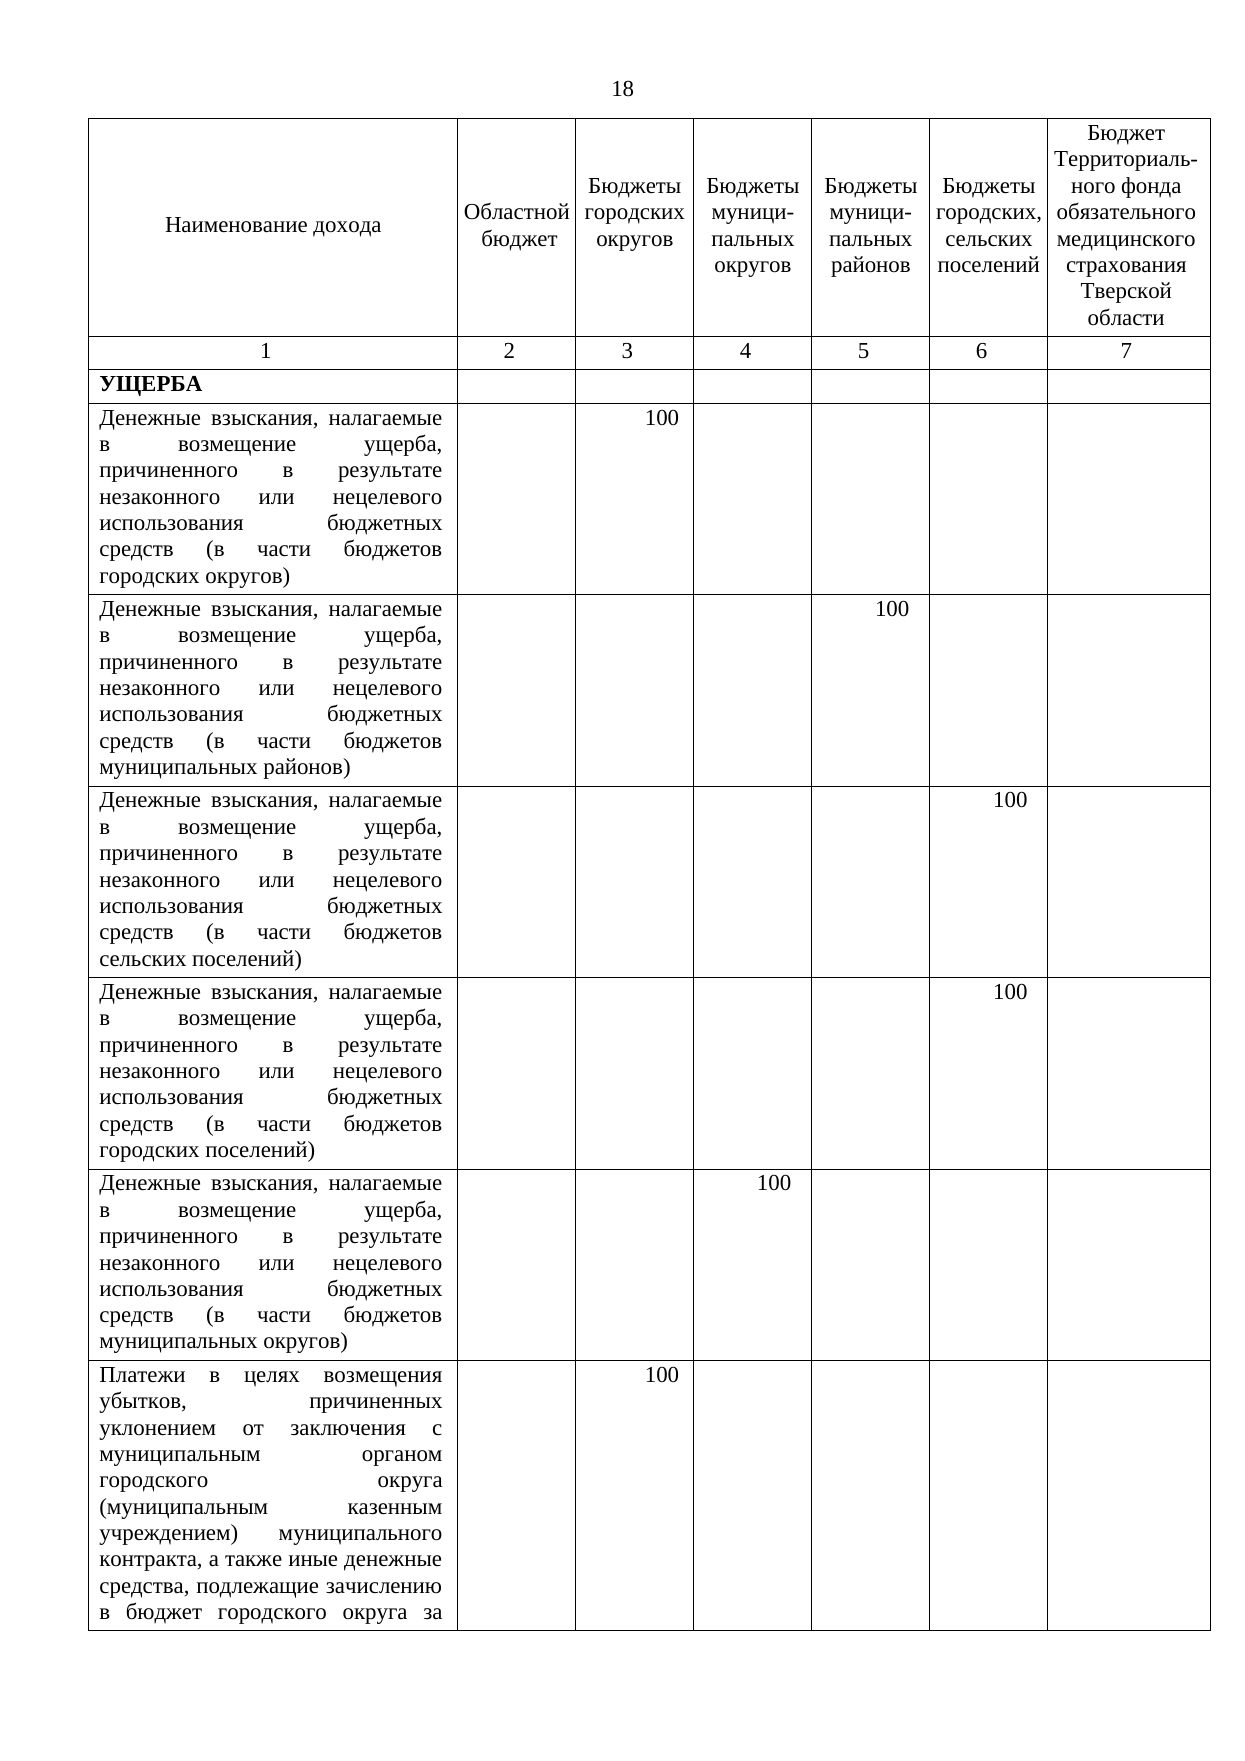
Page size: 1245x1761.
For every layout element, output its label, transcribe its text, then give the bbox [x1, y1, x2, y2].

table_cell [576, 1170, 693, 1360]
table_cell [1048, 404, 1210, 594]
table_cell 100 [930, 787, 1047, 977]
table_cell 3 [576, 337, 693, 369]
table_cell [458, 595, 575, 786]
table_cell [458, 787, 575, 977]
table_cell [458, 978, 575, 1168]
table_cell [930, 1361, 1047, 1630]
table_cell [694, 370, 811, 403]
table_cell 7 [1048, 337, 1210, 369]
table_cell [576, 370, 693, 403]
table_cell Денежные взыскания, налагаемые в возмещение ущерба, причиненного в результате незаконного или нецелевого использования бюджетных средств (в части бюджетов муниципальных округов) [89, 1170, 457, 1360]
table_cell 6 [930, 337, 1047, 369]
table_header Бюджеты городских, сельских поселений [930, 119, 1047, 336]
table_cell [694, 978, 811, 1168]
table_cell 100 [576, 1361, 693, 1630]
table_cell Денежные взыскания, налагаемые в возмещение ущерба, причиненного в результате незаконного или нецелевого использования бюджетных средств (в части бюджетов городских поселений) [89, 978, 457, 1168]
table_cell [930, 1170, 1047, 1360]
table_cell [812, 1170, 929, 1360]
table_cell [1048, 370, 1210, 403]
table_cell 100 [694, 1170, 811, 1360]
table_cell [694, 595, 811, 786]
table_cell 5 [812, 337, 929, 369]
table_cell Денежные взыскания, налагаемые в возмещение ущерба, причиненного в результате незаконного или нецелевого использования бюджетных средств (в части бюджетов городских округов) [89, 404, 457, 594]
table_cell [1048, 1170, 1210, 1360]
table_cell 100 [930, 978, 1047, 1168]
table_cell [694, 787, 811, 977]
table_cell 100 [576, 404, 693, 594]
table_cell [1048, 787, 1210, 977]
table_cell [458, 404, 575, 594]
table_cell [930, 370, 1047, 403]
table_cell [1048, 978, 1210, 1168]
table_header Областной бюджет [458, 119, 575, 336]
table_cell [694, 1361, 811, 1630]
table_cell [576, 787, 693, 977]
table_header Бюджет Территориаль- ного фонда обязательного медицинского страхования Тверской области [1048, 119, 1210, 336]
table_cell Денежные взыскания, налагаемые в возмещение ущерба, причиненного в результате незаконного или нецелевого использования бюджетных средств (в части бюджетов муниципальных районов) [89, 595, 457, 786]
table_cell [930, 404, 1047, 594]
table_cell 2 [458, 337, 575, 369]
table_cell [458, 370, 575, 403]
table_cell Денежные взыскания, налагаемые в возмещение ущерба, причиненного в результате незаконного или нецелевого использования бюджетных средств (в части бюджетов сельских поселений) [89, 787, 457, 977]
table_cell [1048, 595, 1210, 786]
table_header Бюджеты муници-пальных округов [694, 119, 811, 336]
table_cell [812, 404, 929, 594]
table_cell 100 [812, 595, 929, 786]
table_cell 1 [89, 337, 457, 369]
table_cell [1048, 1361, 1210, 1630]
table_header Бюджеты городских округов [576, 119, 693, 336]
table_cell [812, 787, 929, 977]
table_header Наименование дохода [89, 119, 457, 336]
table_header Бюджеты муници-пальных районов [812, 119, 929, 336]
table_cell [458, 1170, 575, 1360]
table_cell В ЧАСТИ ШТРАФОВ, САНКЦИЙ, ВОЗМЕЩЕНИЯ УЩЕРБА [89, 370, 457, 403]
table_cell [458, 1361, 575, 1630]
table_cell [812, 1361, 929, 1630]
table_cell 4 [694, 337, 811, 369]
table_cell [694, 404, 811, 594]
table_cell [576, 595, 693, 786]
table_cell [576, 978, 693, 1168]
table_cell [812, 370, 929, 403]
table_cell [812, 978, 929, 1168]
table_cell [930, 595, 1047, 786]
